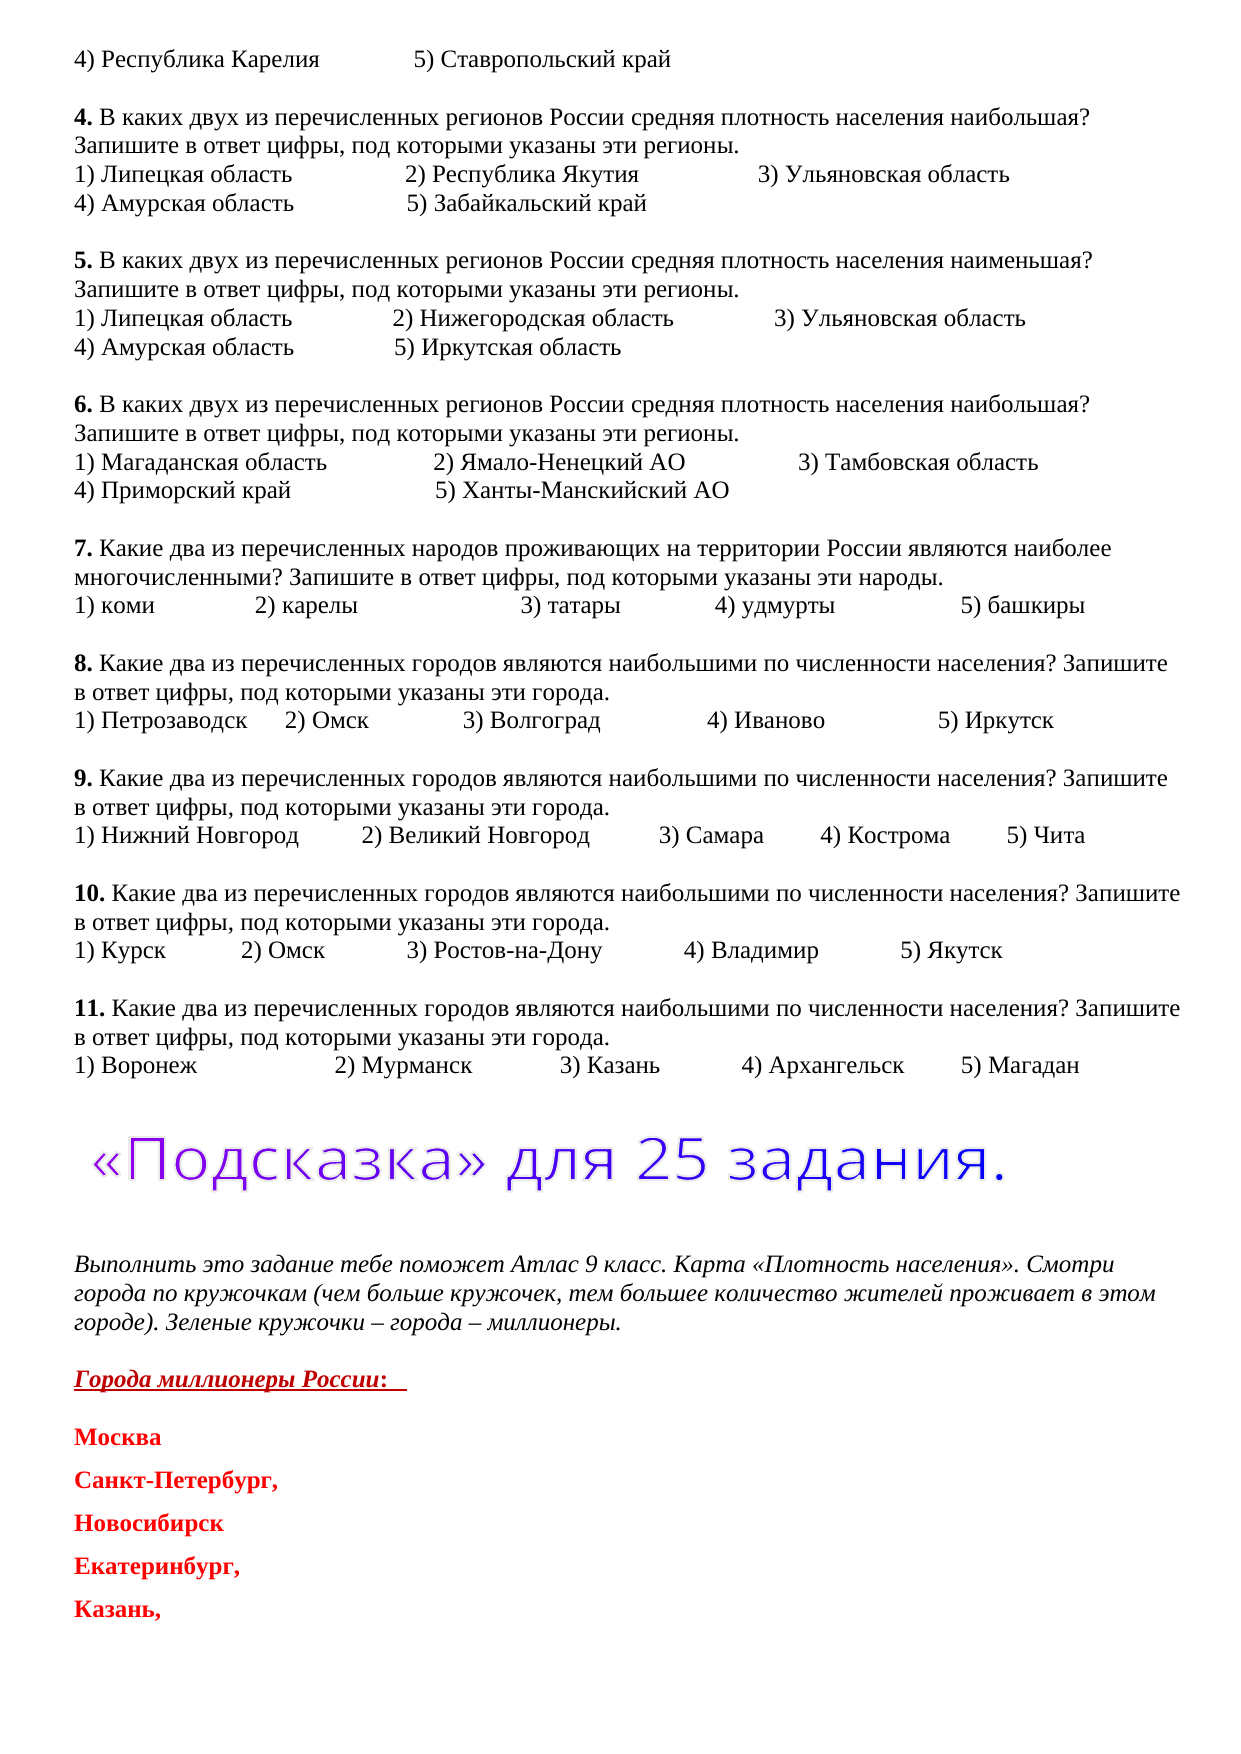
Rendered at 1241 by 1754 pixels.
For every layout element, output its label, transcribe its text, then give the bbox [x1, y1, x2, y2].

text 4) Республика Карелия 5) Ставропольский край [74, 44, 1181, 73]
text 4. В каких двух из перечисленных регионов России средняя плотность населения наибольшая? Запишите в ответ цифры, под которыми указаны эти регионы. [74, 102, 1181, 159]
text Екатеринбург, [74, 1551, 1181, 1580]
text 4) Приморский край 5) Ханты-Манскийский АО [74, 476, 1181, 504]
text Города миллионеры России: [74, 1364, 1181, 1393]
text Выполнить это задание тебе поможет Атлас 9 класс. Карта «Плотность населения». Смотри города по кружочкам (чем больше кружочек, тем большее количество жителей проживает в этом городе). Зеленые кружочки – города – миллионеры. [74, 1249, 1181, 1335]
text 1) Нижний Новгород 2) Великий Новгород 3) Самара 4) Кострома 5) Чита [74, 821, 1181, 849]
text Казань, [74, 1594, 1181, 1623]
text Новосибирск [74, 1508, 1181, 1537]
text Москва [74, 1422, 1181, 1450]
text 7. Какие два из перечисленных народов проживающих на территории России являются наиболее многочисленными? Запишите в ответ цифры, под которыми указаны эти народы. [74, 533, 1181, 591]
text 10. Какие два из перечисленных городов являются наибольшими по численности населения? Запишите в ответ цифры, под которыми указаны эти города. [74, 878, 1181, 936]
text 1) Курск 2) Омск 3) Ростов-на-Дону 4) Владимир 5) Якутск [74, 936, 1181, 964]
text 6. В каких двух из перечисленных регионов России средняя плотность населения наибольшая? Запишите в ответ цифры, под которыми указаны эти регионы. [74, 389, 1181, 447]
text 11. Какие два из перечисленных городов являются наибольшими по численности населения? Запишите в ответ цифры, под которыми указаны эти города. [74, 993, 1181, 1051]
text 1) Липецкая область 2) Нижегородская область 3) Ульяновская область [74, 303, 1181, 332]
text 4) Амурская область 5) Забайкальский край [74, 188, 1181, 217]
text 1) Липецкая область 2) Республика Якутия 3) Ульяновская область [74, 159, 1181, 188]
text 9. Какие два из перечисленных городов являются наибольшими по численности населения? Запишите в ответ цифры, под которыми указаны эти города. [74, 763, 1181, 821]
text Санкт-Петербург, [74, 1465, 1181, 1493]
text 8. Какие два из перечисленных городов являются наибольшими по численности населения? Запишите в ответ цифры, под которыми указаны эти города. [74, 648, 1181, 706]
text 1) Воронеж 2) Мурманск 3) Казань 4) Архангельск 5) Магадан [74, 1051, 1181, 1079]
text 1) Петрозаводск 2) Омск 3) Волгоград 4) Иваново 5) Иркутск [74, 706, 1181, 734]
text 1) коми 2) карелы 3) татары 4) удмурты 5) башкиры [74, 591, 1181, 619]
text 4) Амурская область 5) Иркутская область [74, 332, 1181, 361]
text 5. В каких двух из перечисленных регионов России средняя плотность населения наименьшая? Запишите в ответ цифры, под которыми указаны эти регионы. [74, 246, 1181, 303]
text 1) Магаданская область 2) Ямало-Ненецкий АО 3) Тамбовская область [74, 447, 1181, 476]
